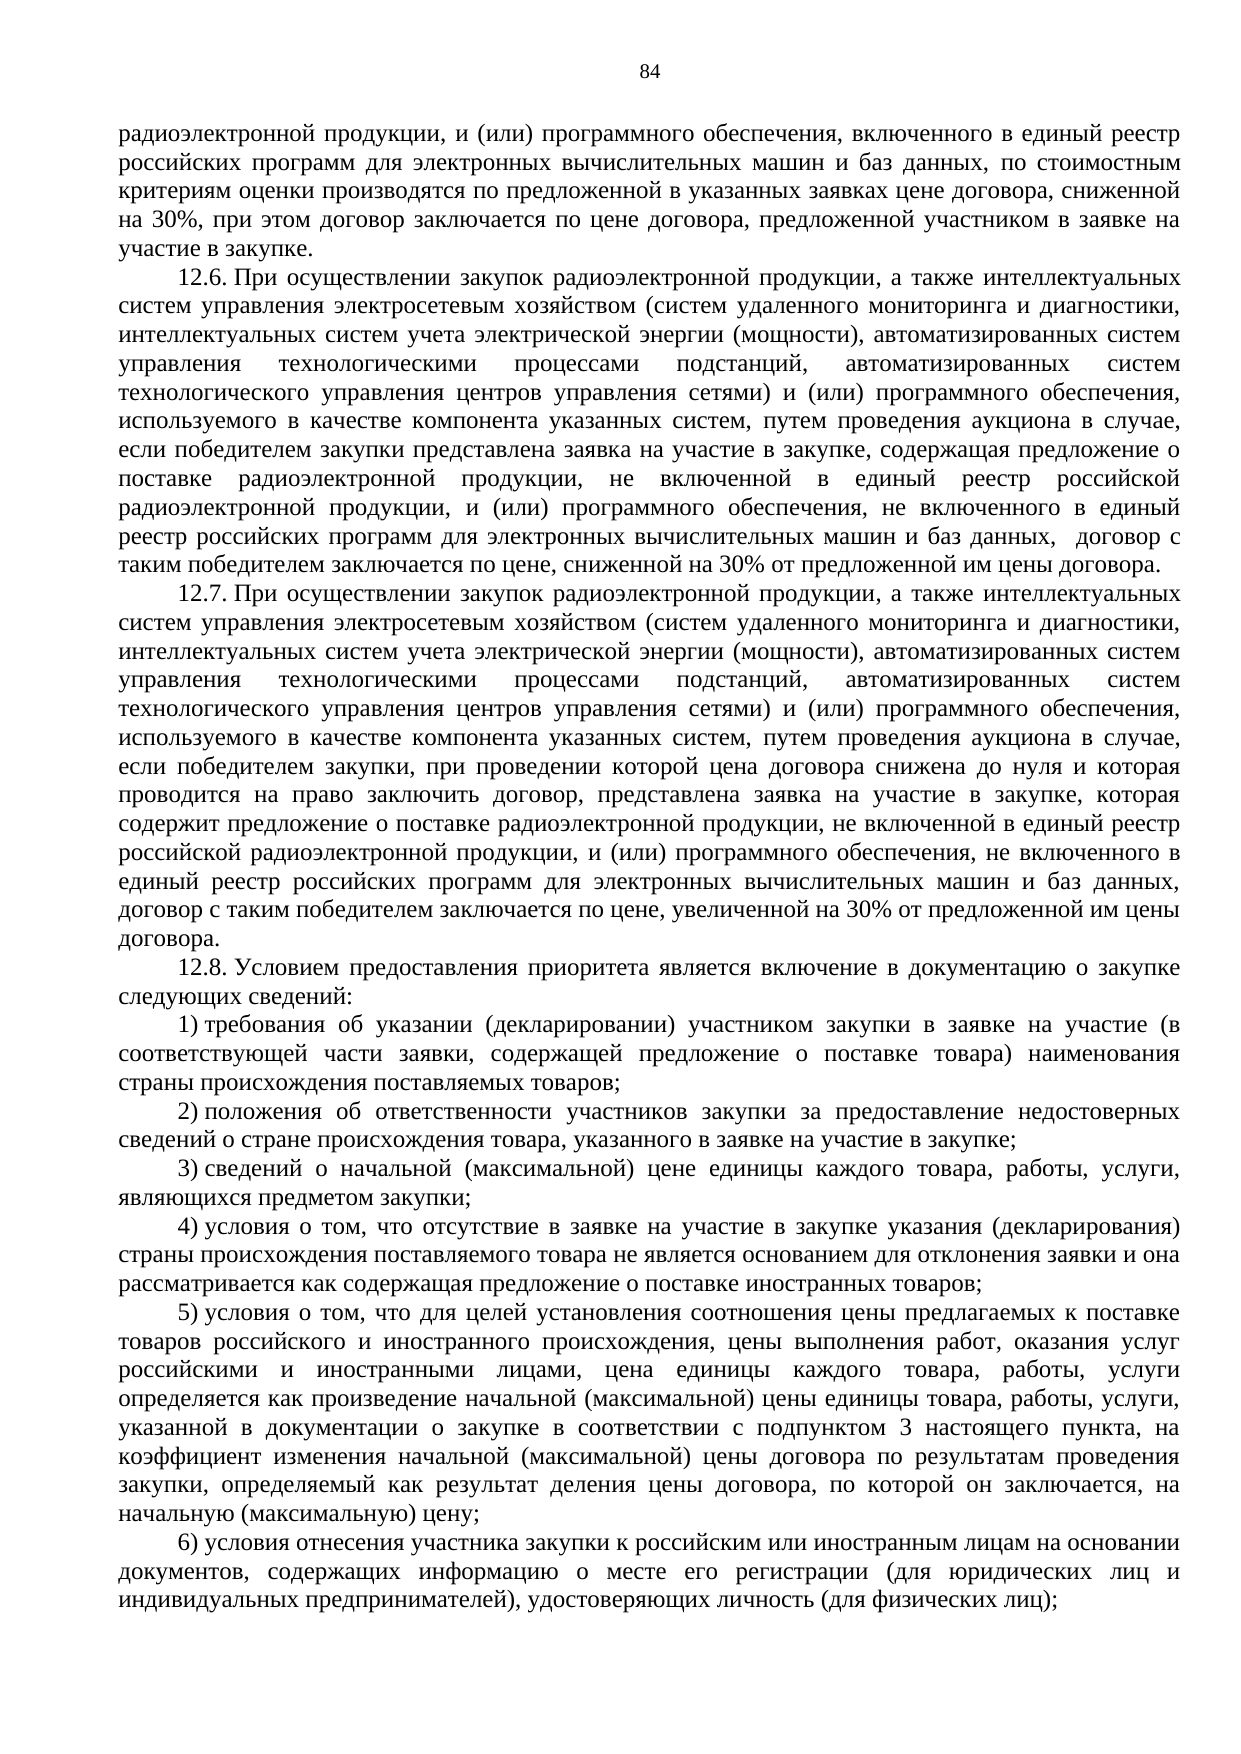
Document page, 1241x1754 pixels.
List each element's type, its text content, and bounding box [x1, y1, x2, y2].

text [118, 118, 1181, 262]
text 1) требования об указании (декларировании) участником закупки в заявке на участие (в соответствующей части заявки, содержащей предложение о поставке товара) наименования страны происхождения поставляемых товаров; [118, 1009, 1181, 1096]
text 12.8. Условием предоставления приоритета является включение в документацию о закупке следующих сведений: [118, 952, 1181, 1009]
text 2) положения об ответственности участников закупки за предоставление недостоверных сведений о стране происхождения товара, указанного в заявке на участие в закупке; [118, 1096, 1181, 1153]
text 3) сведений о начальной (максимальной) цене единицы каждого товара, работы, услуги, являющихся предметом закупки; [118, 1153, 1181, 1211]
text 4) условия о том, что отсутствие в заявке на участие в закупке указания (декларирования) страны происхождения поставляемого товара не является основанием для отклонения заявки и она рассматривается как содержащая предложение о поставке иностранных товаров; [118, 1211, 1181, 1297]
text 6) условия отнесения участника закупки к российским или иностранным лицам на основании документов, содержащих информацию о месте его регистрации (для юридических лиц и индивидуальных предпринимателей), удостоверяющих личность (для физических лиц); [118, 1527, 1181, 1613]
text 12.6. При осуществлении закупок радиоэлектронной продукции, а также интеллектуальных систем управления электросетевым хозяйством (систем удаленного мониторинга и диагностики, интеллектуальных систем учета электрической энергии (мощности), автоматизированных систем управления технологическими процессами подстанций, автоматизированных систем технологического управления центров управления сетями) и (или) программного обеспечения, используемого в качестве компонента указанных систем, путем проведения аукциона в случае, если победителем закупки представлена заявка на участие в закупке, содержащая предложение о поставке радиоэлектронной продукции, не включенной в единый реестр российской радиоэлектронной продукции, и (или) программного обеспечения, не включенного в единый реестр российских программ для электронных вычислительных машин и баз данных, договор с таким победителем заключается по цене, сниженной на 30% от предложенной им цены договора. [118, 262, 1181, 578]
text 12.7. При осуществлении закупок радиоэлектронной продукции, а также интеллектуальных систем управления электросетевым хозяйством (систем удаленного мониторинга и диагностики, интеллектуальных систем учета электрической энергии (мощности), автоматизированных систем управления технологическими процессами подстанций, автоматизированных систем технологического управления центров управления сетями) и (или) программного обеспечения, используемого в качестве компонента указанных систем, путем проведения аукциона в случае, если победителем закупки, при проведении которой цена договора снижена до нуля и которая проводится на право заключить договор, представлена заявка на участие в закупке, которая содержит предложение о поставке радиоэлектронной продукции, не включенной в единый реестр российской радиоэлектронной продукции, и (или) программного обеспечения, не включенного в единый реестр российских программ для электронных вычислительных машин и баз данных, договор с таким победителем заключается по цене, увеличенной на 30% от предложенной им цены договора. [118, 578, 1181, 952]
text 5) условия о том, что для целей установления соотношения цены предлагаемых к поставке товаров российского и иностранного происхождения, цены выполнения работ, оказания услуг российскими и иностранными лицами, цена единицы каждого товара, работы, услуги определяется как произведение начальной (максимальной) цены единицы товара, работы, услуги, указанной в документации о закупке в соответствии с подпунктом 3 настоящего пункта, на коэффициент изменения начальной (максимальной) цены договора по результатам проведения закупки, определяемый как результат деления цены договора, по которой он заключается, на начальную (максимальную) цену; [118, 1297, 1181, 1527]
